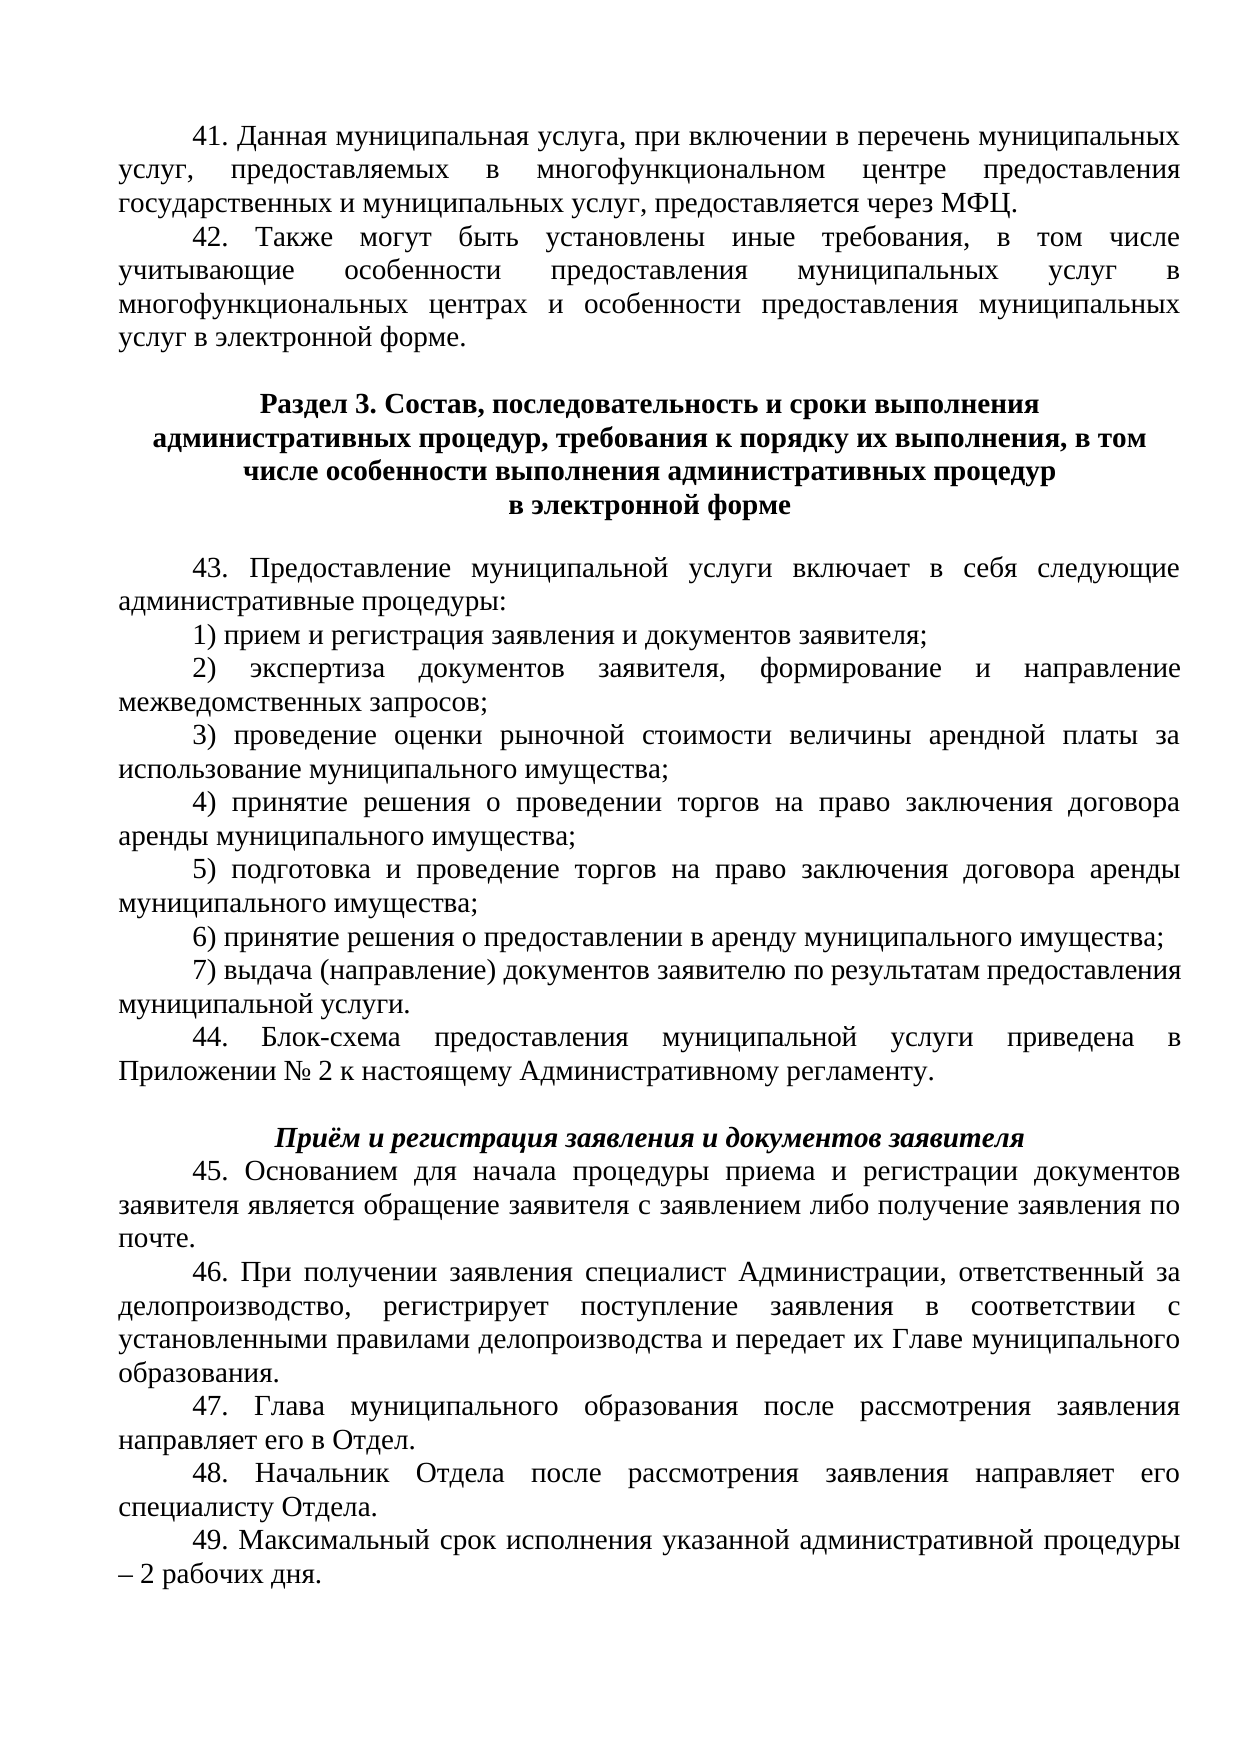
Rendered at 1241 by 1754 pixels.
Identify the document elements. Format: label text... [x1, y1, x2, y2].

text 2) экспертиза документов заявителя, формирование и направление межведомственных запросов; [118, 650, 1181, 717]
text 44. Блок-схема предоставления муниципальной услуги приведена в Приложении № 2 к настоящему Административному регламенту. [118, 1019, 1181, 1086]
text 45. Основанием для начала процедуры приема и регистрации документов заявителя является обращение заявителя с заявлением либо получение заявления по почте. [118, 1153, 1181, 1254]
text 47. Глава муниципального образования после рассмотрения заявления направляет его в Отдел. [118, 1388, 1181, 1455]
text 6) принятие решения о предоставлении в аренду муниципального имущества; [118, 919, 1181, 952]
text 42. Также могут быть установлены иные требования, в том числе учитывающие особенности предоставления муниципальных услуг в многофункциональных центрах и особенности предоставления муниципальных услуг в электронной форме. [118, 219, 1181, 353]
text 7) выдача (направление) документов заявителю по результатам предоставления муниципальной услуги. [118, 952, 1181, 1019]
text 43. Предоставление муниципальной услуги включает в себя следующие административные процедуры: [118, 550, 1181, 617]
text 49. Максимальный срок исполнения указанной административной процедуры – 2 рабочих дня. [118, 1522, 1181, 1589]
text 1) прием и регистрация заявления и документов заявителя; [118, 617, 1181, 650]
text 41. Данная муниципальная услуга, при включении в перечень муниципальных услуг, предоставляемых в многофункциональном центре предоставления государственных и муниципальных услуг, предоставляется через МФЦ. [118, 118, 1181, 219]
text 3) проведение оценки рыночной стоимости величины арендной платы за использование муниципального имущества; [118, 717, 1181, 784]
text 4) принятие решения о проведении торгов на право заключения договора аренды муниципального имущества; [118, 784, 1181, 852]
text Раздел 3. Состав, последовательность и сроки выполнения административных процедур, требования к порядку их выполнения, в том числе особенности выполнения административных процедур в электронной форме [118, 386, 1181, 521]
text 46. При получении заявления специалист Администрации, ответственный за делопроизводство, регистрирует поступление заявления в соответствии с установленными правилами делопроизводства и передает их Главе муниципального образования. [118, 1254, 1181, 1388]
text Приём и регистрация заявления и документов заявителя [118, 1120, 1181, 1153]
text 5) подготовка и проведение торгов на право заключения договора аренды муниципального имущества; [118, 852, 1181, 919]
text 48. Начальник Отдела после рассмотрения заявления направляет его специалисту Отдела. [118, 1455, 1181, 1522]
